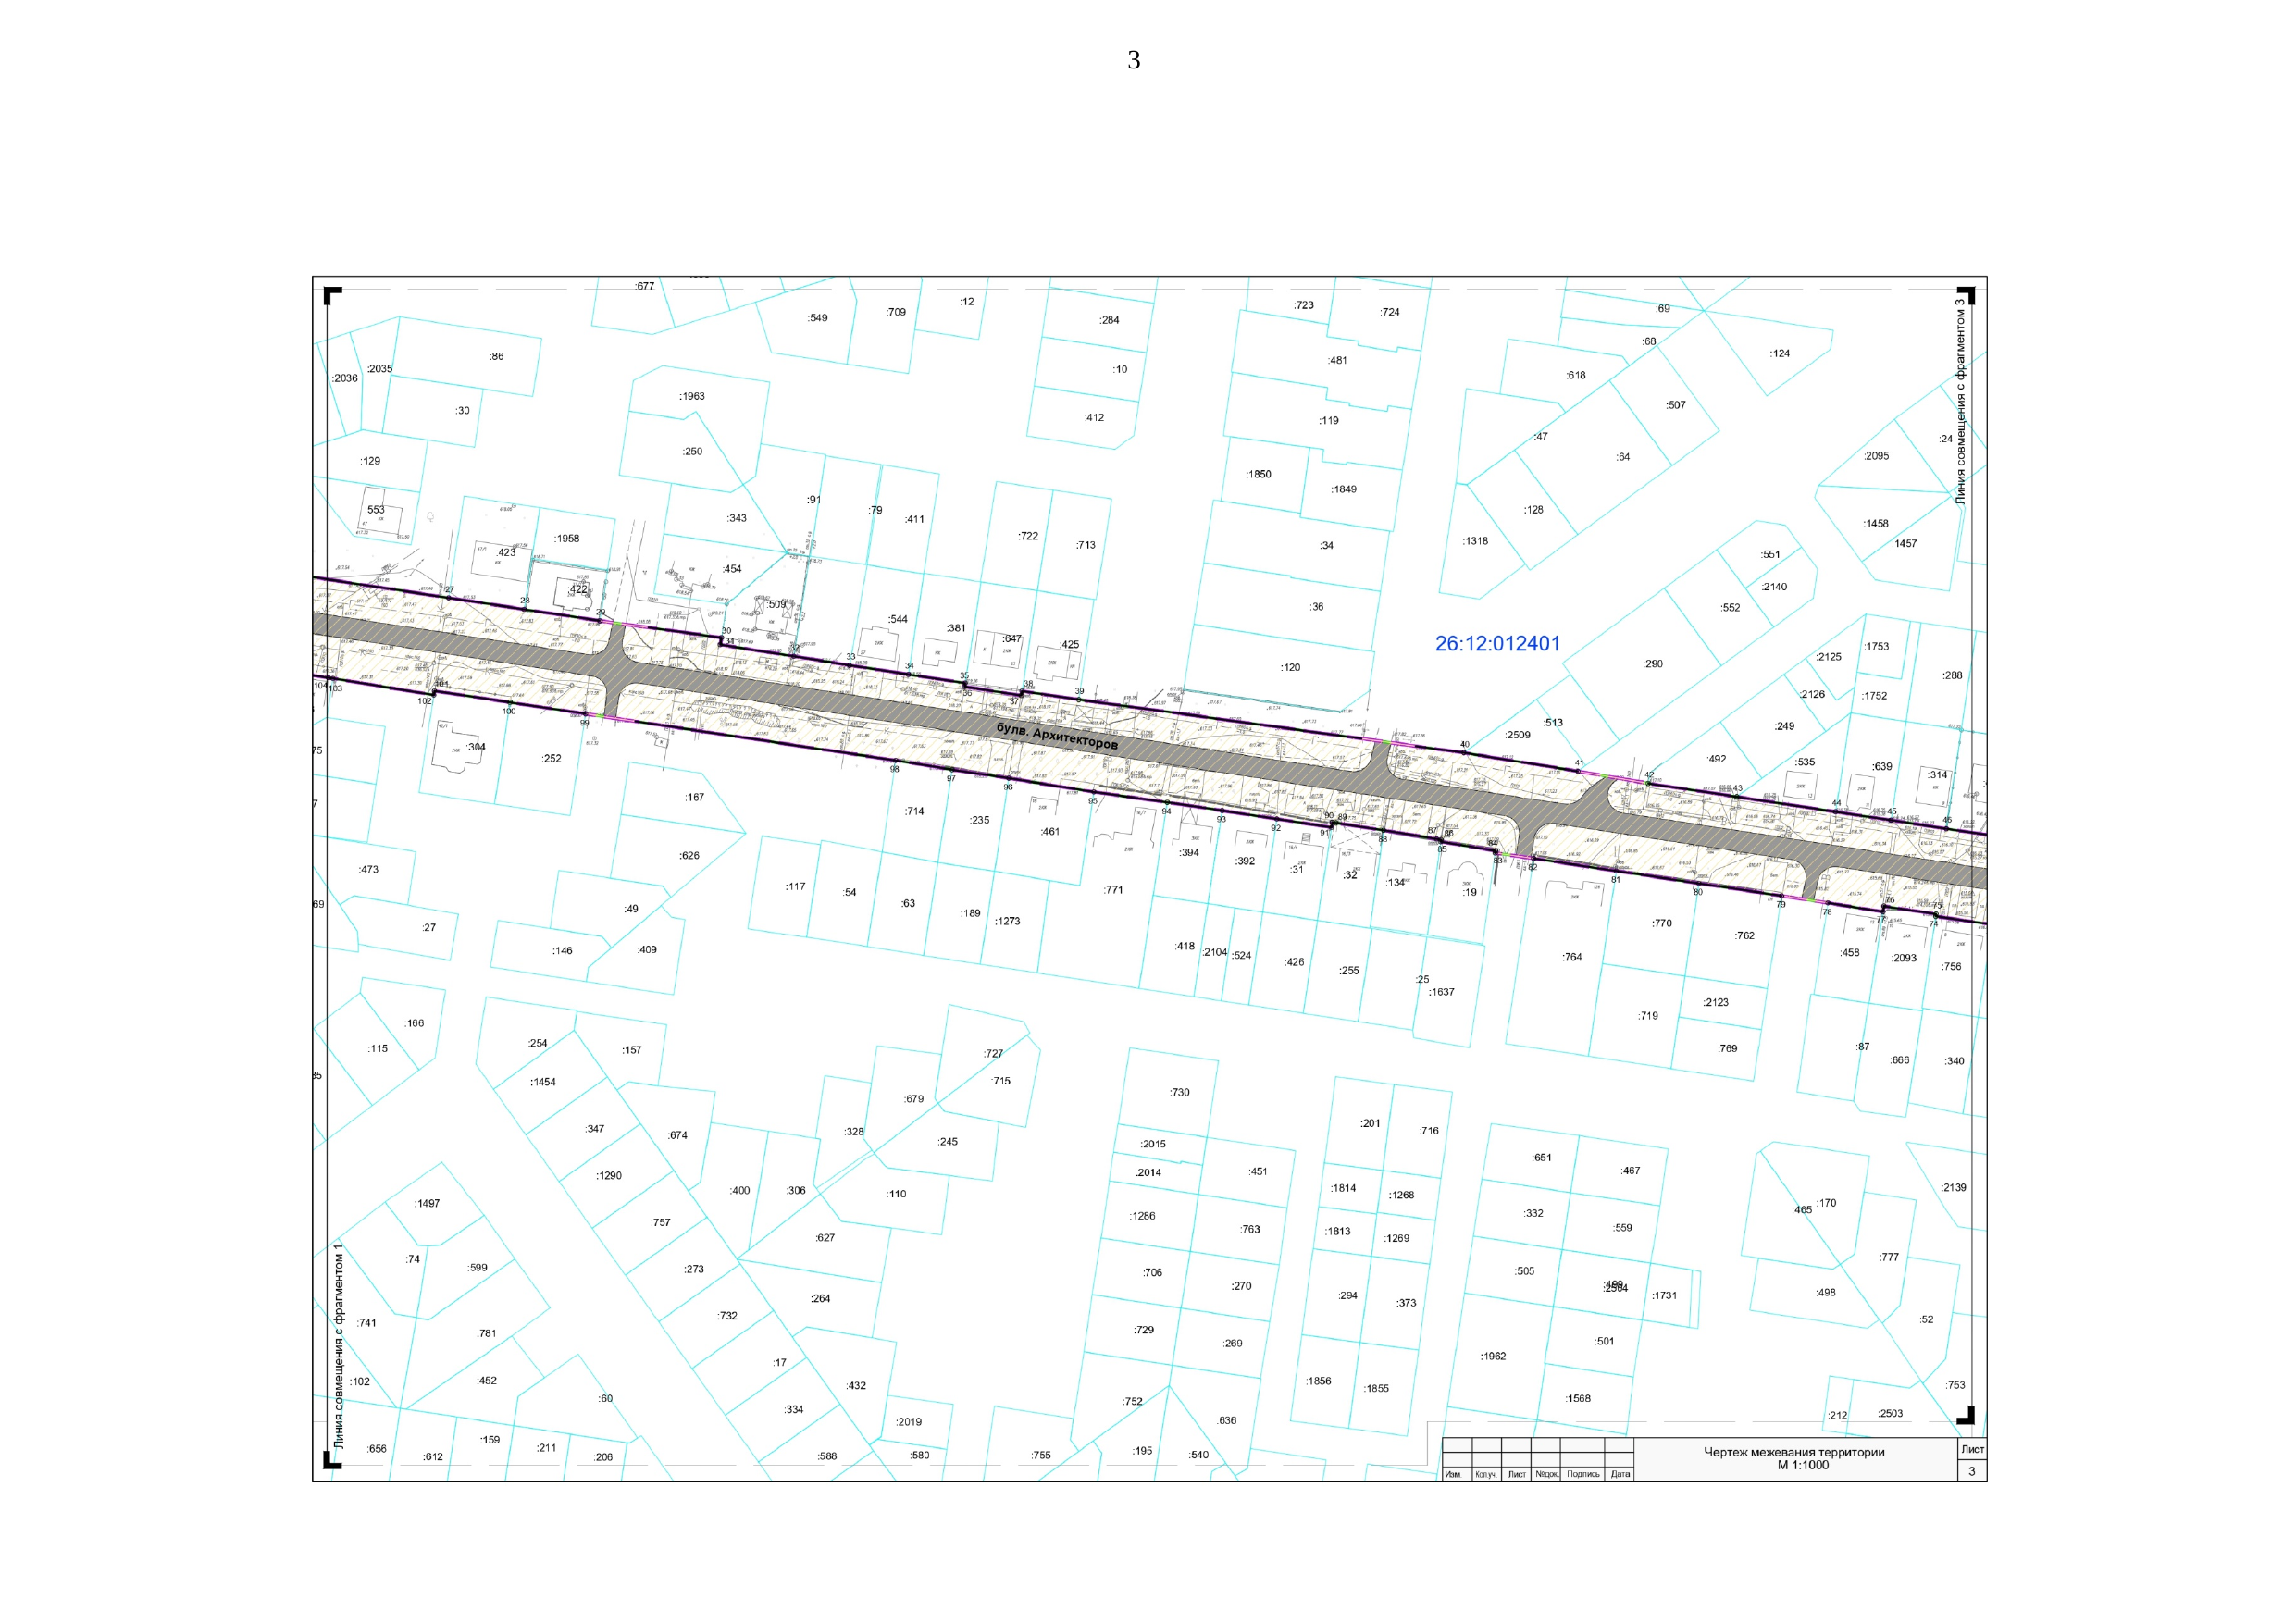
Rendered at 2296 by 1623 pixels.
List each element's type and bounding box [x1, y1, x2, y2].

picture [260, 254, 2008, 1489]
